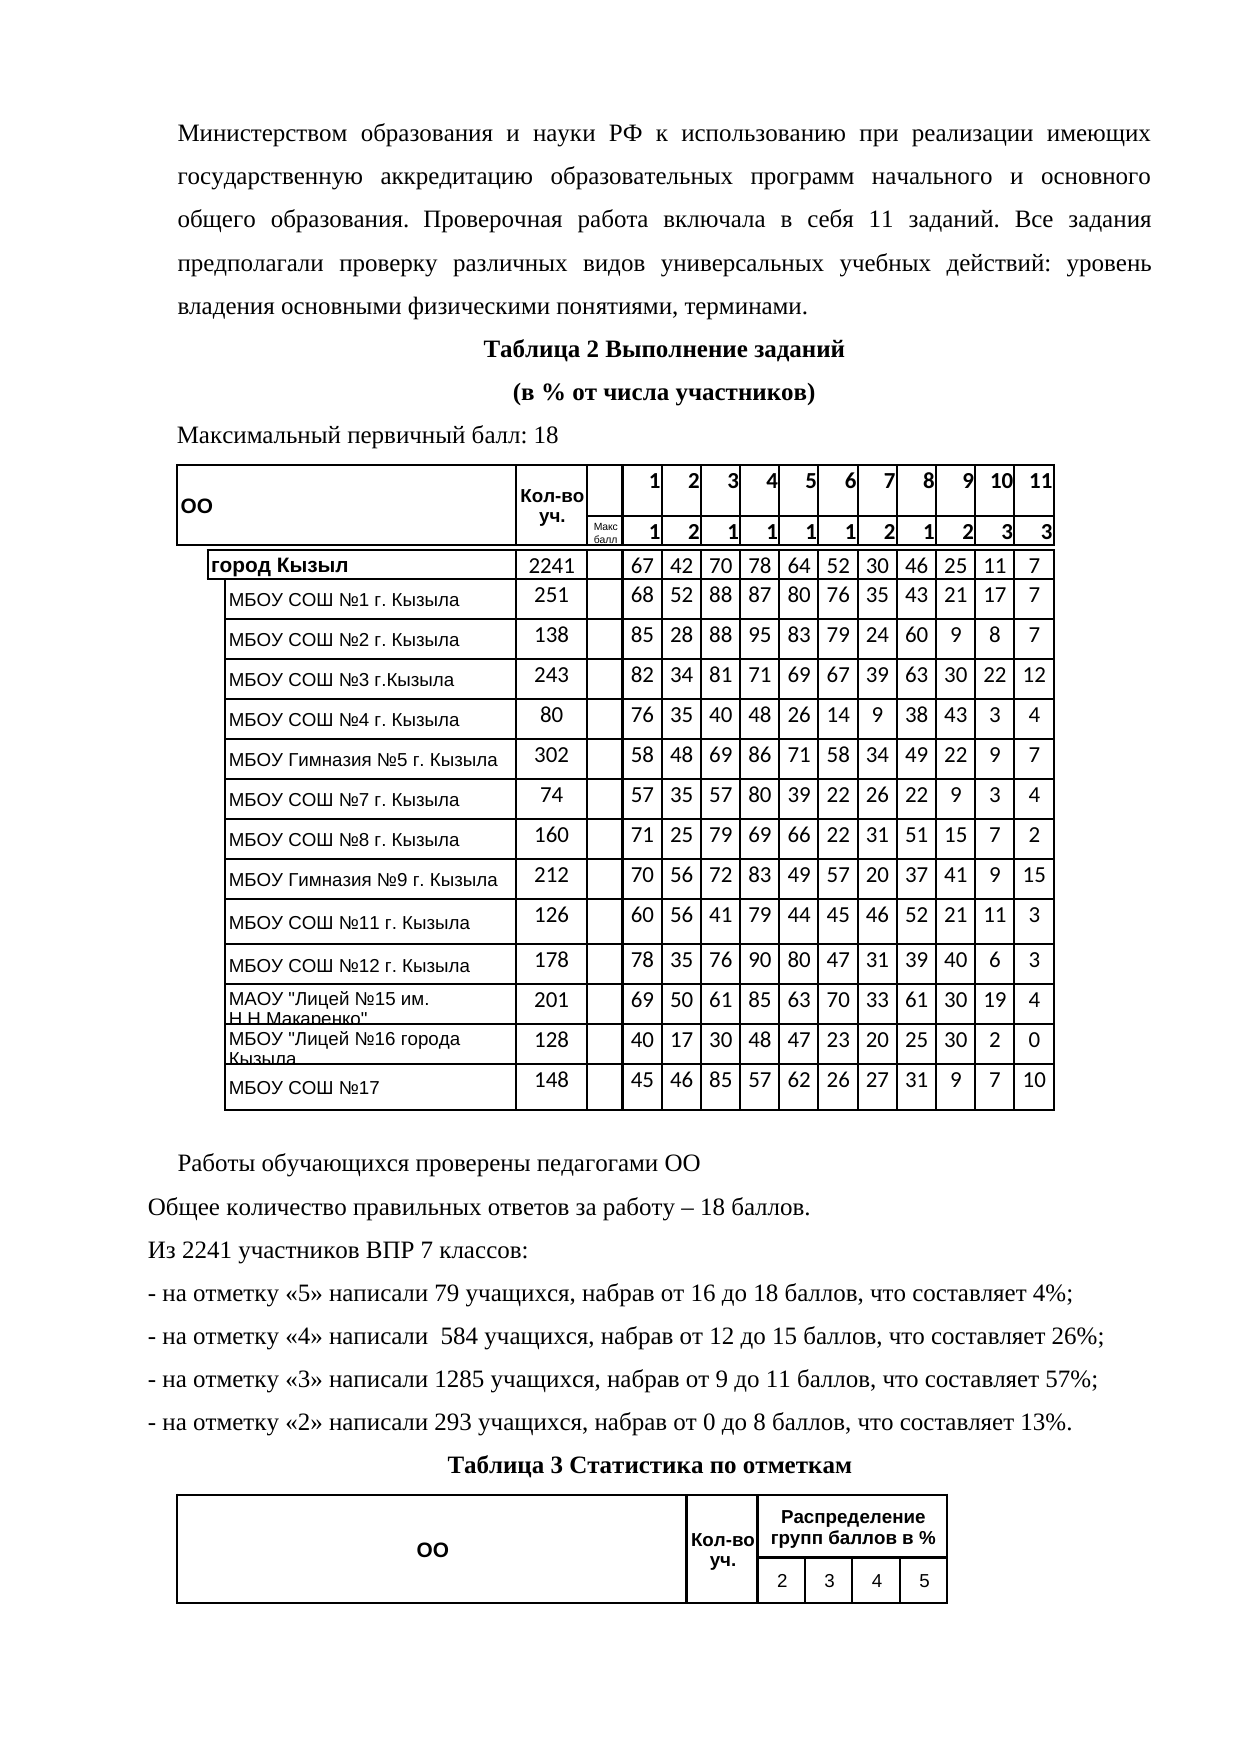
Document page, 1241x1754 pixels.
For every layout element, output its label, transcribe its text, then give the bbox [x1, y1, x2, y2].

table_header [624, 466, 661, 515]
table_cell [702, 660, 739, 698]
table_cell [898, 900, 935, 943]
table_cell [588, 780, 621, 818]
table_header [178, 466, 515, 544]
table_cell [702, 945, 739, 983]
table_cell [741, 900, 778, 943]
text Работы обучающихся проверены педагогами ОО [177, 1148, 1152, 1177]
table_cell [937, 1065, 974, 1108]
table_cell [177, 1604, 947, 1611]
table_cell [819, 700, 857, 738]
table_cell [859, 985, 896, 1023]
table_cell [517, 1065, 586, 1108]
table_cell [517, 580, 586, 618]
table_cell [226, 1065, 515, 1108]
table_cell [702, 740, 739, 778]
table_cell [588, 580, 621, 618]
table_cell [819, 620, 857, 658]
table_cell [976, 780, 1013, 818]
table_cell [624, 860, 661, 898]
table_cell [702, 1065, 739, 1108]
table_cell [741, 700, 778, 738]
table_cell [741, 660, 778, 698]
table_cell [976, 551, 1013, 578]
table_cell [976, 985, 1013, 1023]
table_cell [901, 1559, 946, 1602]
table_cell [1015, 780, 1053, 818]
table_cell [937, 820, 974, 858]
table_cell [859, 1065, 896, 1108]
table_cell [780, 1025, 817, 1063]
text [177, 118, 1152, 320]
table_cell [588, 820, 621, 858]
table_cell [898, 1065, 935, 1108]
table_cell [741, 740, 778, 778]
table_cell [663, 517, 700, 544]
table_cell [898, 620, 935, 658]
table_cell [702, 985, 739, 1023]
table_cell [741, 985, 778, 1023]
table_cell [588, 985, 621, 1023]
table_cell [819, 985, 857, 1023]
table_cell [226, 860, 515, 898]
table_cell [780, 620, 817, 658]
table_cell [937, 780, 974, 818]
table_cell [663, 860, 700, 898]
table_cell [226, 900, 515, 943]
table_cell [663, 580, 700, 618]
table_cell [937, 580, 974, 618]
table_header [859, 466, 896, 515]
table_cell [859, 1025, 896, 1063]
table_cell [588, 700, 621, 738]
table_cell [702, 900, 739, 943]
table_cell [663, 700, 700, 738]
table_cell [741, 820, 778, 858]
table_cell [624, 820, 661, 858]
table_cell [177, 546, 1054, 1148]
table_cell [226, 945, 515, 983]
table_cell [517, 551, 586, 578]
text Максимальный первичный балл: 18 [118, 421, 1152, 449]
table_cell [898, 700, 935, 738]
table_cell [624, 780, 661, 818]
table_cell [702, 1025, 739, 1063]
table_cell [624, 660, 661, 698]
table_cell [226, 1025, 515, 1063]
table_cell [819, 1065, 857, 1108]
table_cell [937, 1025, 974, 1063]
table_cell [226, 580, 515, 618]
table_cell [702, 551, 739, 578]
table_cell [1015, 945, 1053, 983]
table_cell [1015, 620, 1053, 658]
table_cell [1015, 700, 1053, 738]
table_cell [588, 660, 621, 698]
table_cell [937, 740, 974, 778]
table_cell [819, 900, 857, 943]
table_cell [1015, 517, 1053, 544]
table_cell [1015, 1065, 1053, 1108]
text Таблица 3 Статистика по отметкам [118, 1450, 1152, 1479]
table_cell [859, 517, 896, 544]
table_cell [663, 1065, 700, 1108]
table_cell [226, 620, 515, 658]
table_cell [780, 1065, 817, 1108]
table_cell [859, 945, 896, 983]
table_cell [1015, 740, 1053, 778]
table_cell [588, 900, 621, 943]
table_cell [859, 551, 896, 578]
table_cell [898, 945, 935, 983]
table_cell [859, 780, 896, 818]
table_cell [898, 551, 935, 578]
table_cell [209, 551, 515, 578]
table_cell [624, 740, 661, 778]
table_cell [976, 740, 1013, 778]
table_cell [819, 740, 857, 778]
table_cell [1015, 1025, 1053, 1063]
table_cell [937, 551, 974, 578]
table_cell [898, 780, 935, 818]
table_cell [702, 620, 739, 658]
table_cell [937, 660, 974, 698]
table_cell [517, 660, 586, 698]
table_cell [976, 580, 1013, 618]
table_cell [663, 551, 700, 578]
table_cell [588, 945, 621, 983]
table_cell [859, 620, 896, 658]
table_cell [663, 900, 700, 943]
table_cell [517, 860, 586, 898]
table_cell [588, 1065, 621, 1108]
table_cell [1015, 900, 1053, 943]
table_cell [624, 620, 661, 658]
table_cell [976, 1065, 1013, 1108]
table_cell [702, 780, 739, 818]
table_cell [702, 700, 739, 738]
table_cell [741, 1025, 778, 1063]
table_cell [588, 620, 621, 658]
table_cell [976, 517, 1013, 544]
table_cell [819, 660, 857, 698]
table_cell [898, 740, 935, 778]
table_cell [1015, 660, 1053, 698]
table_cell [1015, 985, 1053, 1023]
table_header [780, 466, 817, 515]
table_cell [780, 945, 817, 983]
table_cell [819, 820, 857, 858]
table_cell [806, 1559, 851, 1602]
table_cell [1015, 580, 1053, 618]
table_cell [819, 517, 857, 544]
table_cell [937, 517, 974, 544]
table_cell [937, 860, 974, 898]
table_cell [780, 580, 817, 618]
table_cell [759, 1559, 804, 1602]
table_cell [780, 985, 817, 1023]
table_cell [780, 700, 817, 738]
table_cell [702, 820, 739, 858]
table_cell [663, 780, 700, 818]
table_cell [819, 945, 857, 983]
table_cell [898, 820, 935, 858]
text Общее количество правильных ответов за работу – 18 баллов. [118, 1192, 1152, 1220]
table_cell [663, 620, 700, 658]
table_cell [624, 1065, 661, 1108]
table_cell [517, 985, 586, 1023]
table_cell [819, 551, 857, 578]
text - на отметку «4» написали 584 учащихся, набрав от 12 до 15 баллов, что составляет 26%; [118, 1321, 1152, 1350]
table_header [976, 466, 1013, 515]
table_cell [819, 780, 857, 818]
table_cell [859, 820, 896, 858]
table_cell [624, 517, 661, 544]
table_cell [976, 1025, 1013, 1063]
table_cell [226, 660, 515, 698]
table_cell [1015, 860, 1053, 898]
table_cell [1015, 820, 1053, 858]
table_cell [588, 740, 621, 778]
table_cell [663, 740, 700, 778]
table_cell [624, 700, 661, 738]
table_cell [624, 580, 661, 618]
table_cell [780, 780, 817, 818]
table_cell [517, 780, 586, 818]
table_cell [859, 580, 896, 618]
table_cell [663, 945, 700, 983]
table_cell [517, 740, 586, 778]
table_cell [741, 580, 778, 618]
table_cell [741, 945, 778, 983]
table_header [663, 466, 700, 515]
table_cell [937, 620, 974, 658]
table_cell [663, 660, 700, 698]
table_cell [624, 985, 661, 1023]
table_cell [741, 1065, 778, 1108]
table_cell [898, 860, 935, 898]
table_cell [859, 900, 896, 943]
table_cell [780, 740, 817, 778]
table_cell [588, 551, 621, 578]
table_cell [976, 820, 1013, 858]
text - на отметку «2» написали 293 учащихся, набрав от 0 до 8 баллов, что составляет 13%. [118, 1407, 1152, 1436]
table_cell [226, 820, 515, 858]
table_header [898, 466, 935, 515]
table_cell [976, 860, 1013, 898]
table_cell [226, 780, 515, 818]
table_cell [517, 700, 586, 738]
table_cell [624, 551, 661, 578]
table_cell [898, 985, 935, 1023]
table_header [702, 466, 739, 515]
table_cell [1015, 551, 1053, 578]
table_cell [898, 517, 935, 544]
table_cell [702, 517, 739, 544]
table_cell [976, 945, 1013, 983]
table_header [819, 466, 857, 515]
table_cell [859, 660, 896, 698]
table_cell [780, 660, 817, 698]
text - на отметку «5» написали 79 учащихся, набрав от 16 до 18 баллов, что составляет 4%; [118, 1278, 1152, 1307]
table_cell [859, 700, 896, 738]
text - на отметку «3» написали 1285 учащихся, набрав от 9 до 11 баллов, что составляет 57%; [118, 1364, 1152, 1393]
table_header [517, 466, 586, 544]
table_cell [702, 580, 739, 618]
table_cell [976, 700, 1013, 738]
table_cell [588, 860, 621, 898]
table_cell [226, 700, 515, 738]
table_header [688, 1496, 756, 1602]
text Таблица 2 Выполнение заданий [118, 334, 1152, 363]
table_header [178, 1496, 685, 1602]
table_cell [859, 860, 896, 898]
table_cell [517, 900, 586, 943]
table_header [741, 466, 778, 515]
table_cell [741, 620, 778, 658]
text Из 2241 участников ВПР 7 классов: [118, 1235, 1152, 1263]
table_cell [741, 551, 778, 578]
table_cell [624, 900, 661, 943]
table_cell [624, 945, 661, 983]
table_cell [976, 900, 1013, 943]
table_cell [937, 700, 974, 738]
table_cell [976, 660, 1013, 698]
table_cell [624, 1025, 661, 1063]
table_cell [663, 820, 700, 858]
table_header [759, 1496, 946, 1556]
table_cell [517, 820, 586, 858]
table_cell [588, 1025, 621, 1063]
text (в % от числа участников) [118, 377, 1152, 406]
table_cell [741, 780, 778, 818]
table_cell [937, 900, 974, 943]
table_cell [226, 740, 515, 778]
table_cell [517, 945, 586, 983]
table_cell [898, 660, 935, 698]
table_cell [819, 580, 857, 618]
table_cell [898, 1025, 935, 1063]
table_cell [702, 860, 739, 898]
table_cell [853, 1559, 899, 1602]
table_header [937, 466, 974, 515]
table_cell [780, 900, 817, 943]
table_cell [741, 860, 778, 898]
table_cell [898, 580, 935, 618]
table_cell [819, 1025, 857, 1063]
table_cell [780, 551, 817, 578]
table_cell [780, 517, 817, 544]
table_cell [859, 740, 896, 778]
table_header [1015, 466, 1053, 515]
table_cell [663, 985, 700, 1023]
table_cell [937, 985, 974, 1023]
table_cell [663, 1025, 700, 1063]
picture [588, 465, 623, 516]
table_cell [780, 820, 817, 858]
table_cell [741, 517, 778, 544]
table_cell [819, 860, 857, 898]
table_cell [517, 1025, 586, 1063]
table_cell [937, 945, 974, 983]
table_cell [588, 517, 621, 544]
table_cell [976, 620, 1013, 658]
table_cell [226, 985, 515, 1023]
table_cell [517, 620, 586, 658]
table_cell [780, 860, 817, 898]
